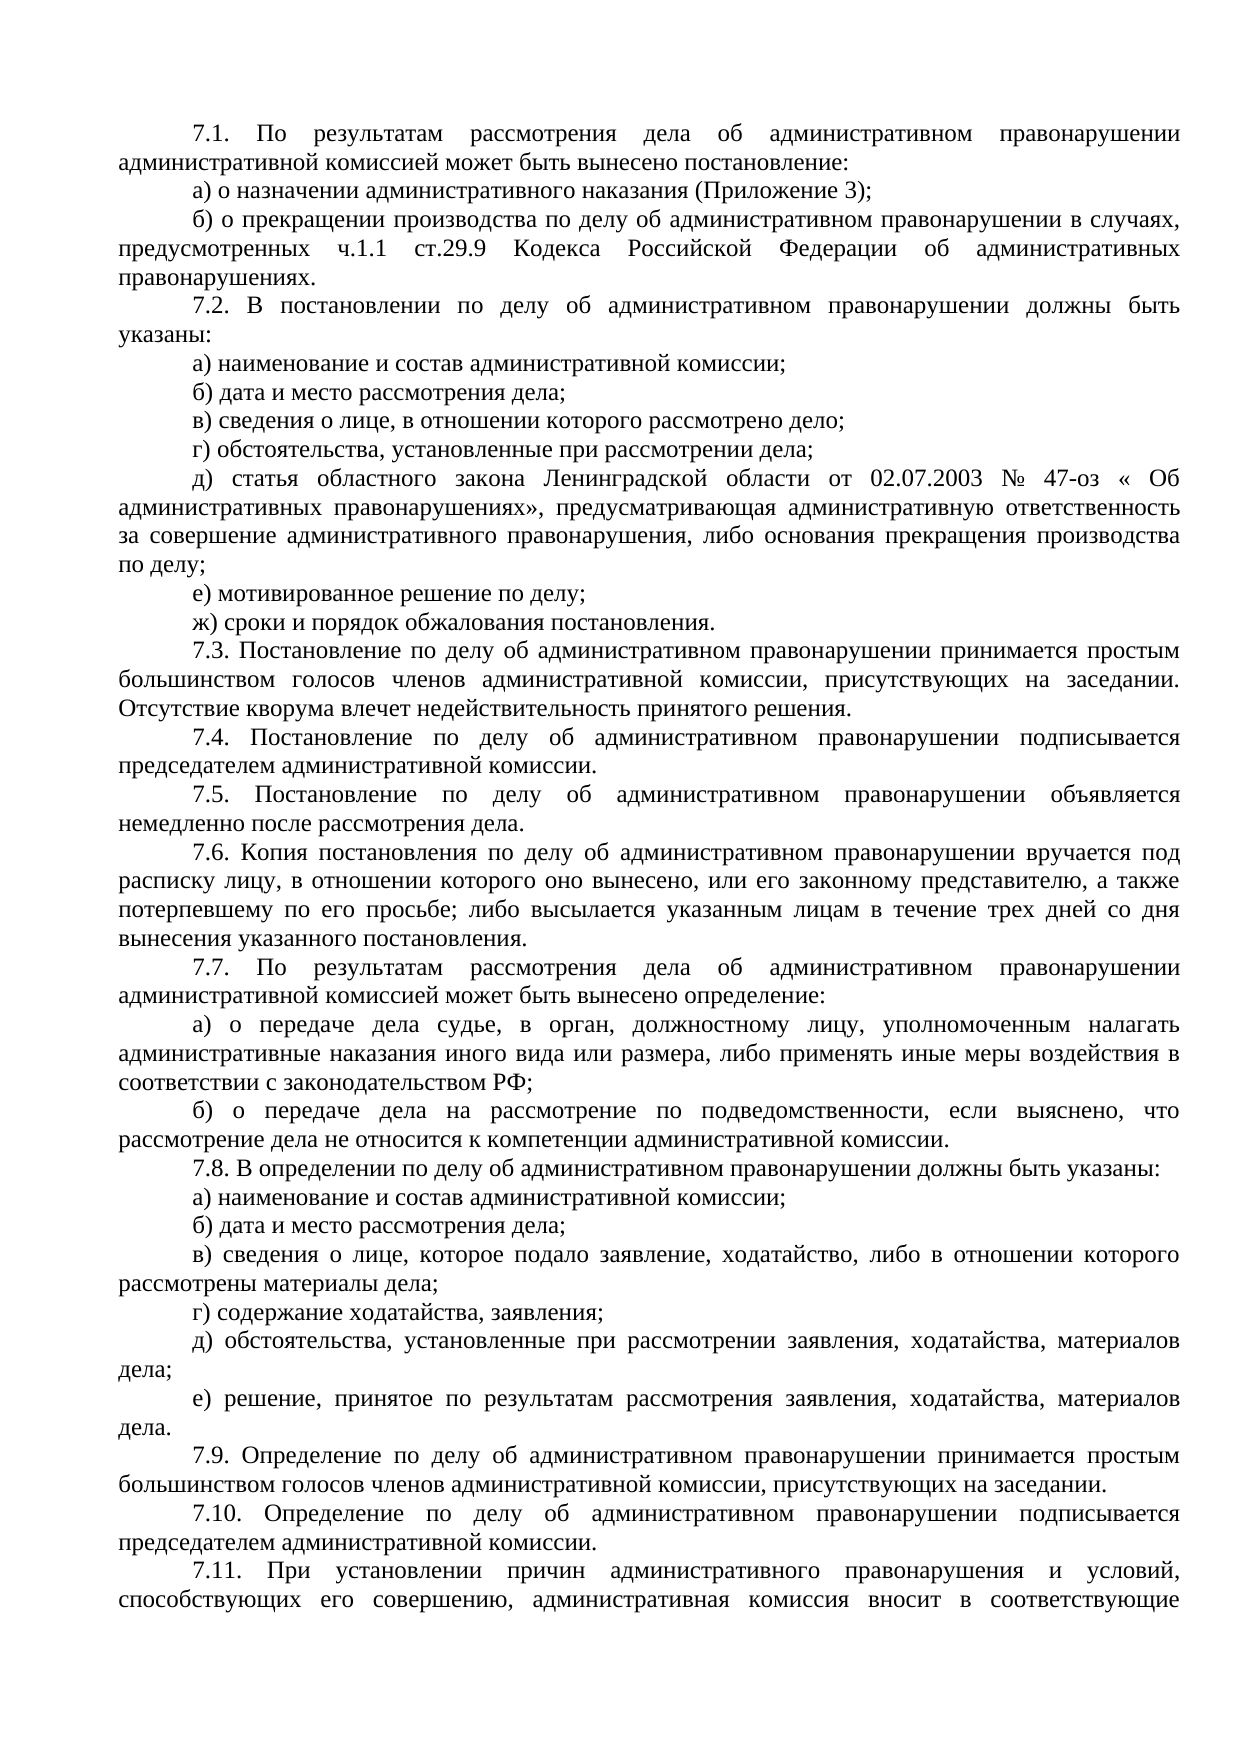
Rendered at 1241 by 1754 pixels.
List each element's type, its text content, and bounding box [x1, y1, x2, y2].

text а) о передаче дела судье, в орган, должностному лицу, уполномоченным налагать административные наказания иного вида или размера, либо применять иные меры воздействия в соответствии с законодательством РФ; [118, 1009, 1181, 1096]
text е) мотивированное решение по делу; [118, 578, 1181, 607]
text 7.8. В определении по делу об административном правонарушении должны быть указаны: [118, 1153, 1181, 1182]
text 7.3. Постановление по делу об административном правонарушении принимается простым большинством голосов членов административной комиссии, присутствующих на заседании. Отсутствие кворума влечет недействительность принятого решения. [118, 636, 1181, 722]
text б) дата и место рассмотрения дела; [118, 1211, 1181, 1239]
text 7.10. Определение по делу об административном правонарушении подписывается председателем административной комиссии. [118, 1498, 1181, 1556]
text г) обстоятельства, установленные при рассмотрении дела; [118, 434, 1181, 463]
text б) о передаче дела на рассмотрение по подведомственности, если выяснено, что рассмотрение дела не относится к компетенции административной комиссии. [118, 1096, 1181, 1153]
text 7.9. Определение по делу об административном правонарушении принимается простым большинством голосов членов административной комиссии, присутствующих на заседании. [118, 1441, 1181, 1498]
text а) наименование и состав административной комиссии; [118, 348, 1181, 377]
text ж) сроки и порядок обжалования постановления. [118, 607, 1181, 636]
text б) дата и место рассмотрения дела; [118, 377, 1181, 406]
text 7.5. Постановление по делу об административном правонарушении объявляется немедленно после рассмотрения дела. [118, 779, 1181, 837]
text 7.6. Копия постановления по делу об административном правонарушении вручается под расписку лицу, в отношении которого оно вынесено, или его законному представителю, а также потерпевшему по его просьбе; либо высылается указанным лицам в течение трех дней со дня вынесения указанного постановления. [118, 837, 1181, 952]
text а) о назначении административного наказания (Приложение 3); [118, 176, 1181, 204]
text в) сведения о лице, которое подало заявление, ходатайство, либо в отношении которого рассмотрены материалы дела; [118, 1239, 1181, 1297]
text 7.1. По результатам рассмотрения дела об административном правонарушении административной комиссией может быть вынесено постановление: [118, 118, 1181, 176]
text б) о прекращении производства по делу об административном правонарушении в случаях, предусмотренных ч.1.1 ст.29.9 Кодекса Российской Федерации об административных правонарушениях. [118, 204, 1181, 291]
text 7.2. В постановлении по делу об административном правонарушении должны быть указаны: [118, 291, 1181, 348]
text 7.4. Постановление по делу об административном правонарушении подписывается председателем административной комиссии. [118, 722, 1181, 779]
text е) решение, принятое по результатам рассмотрения заявления, ходатайства, материалов дела. [118, 1383, 1181, 1441]
text д) статья областного закона Ленинградской области от 02.07.2003 № 47-оз « Об административных правонарушениях», предусматривающая административную ответственность за совершение административного правонарушения, либо основания прекращения производства по делу; [118, 463, 1181, 578]
text 7.7. По результатам рассмотрения дела об административном правонарушении административной комиссией может быть вынесено определение: [118, 952, 1181, 1009]
text в) сведения о лице, в отношении которого рассмотрено дело; [118, 406, 1181, 434]
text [118, 1556, 1181, 1613]
text а) наименование и состав административной комиссии; [118, 1182, 1181, 1211]
text д) обстоятельства, установленные при рассмотрении заявления, ходатайства, материалов дела; [118, 1326, 1181, 1383]
text г) содержание ходатайства, заявления; [118, 1297, 1181, 1326]
